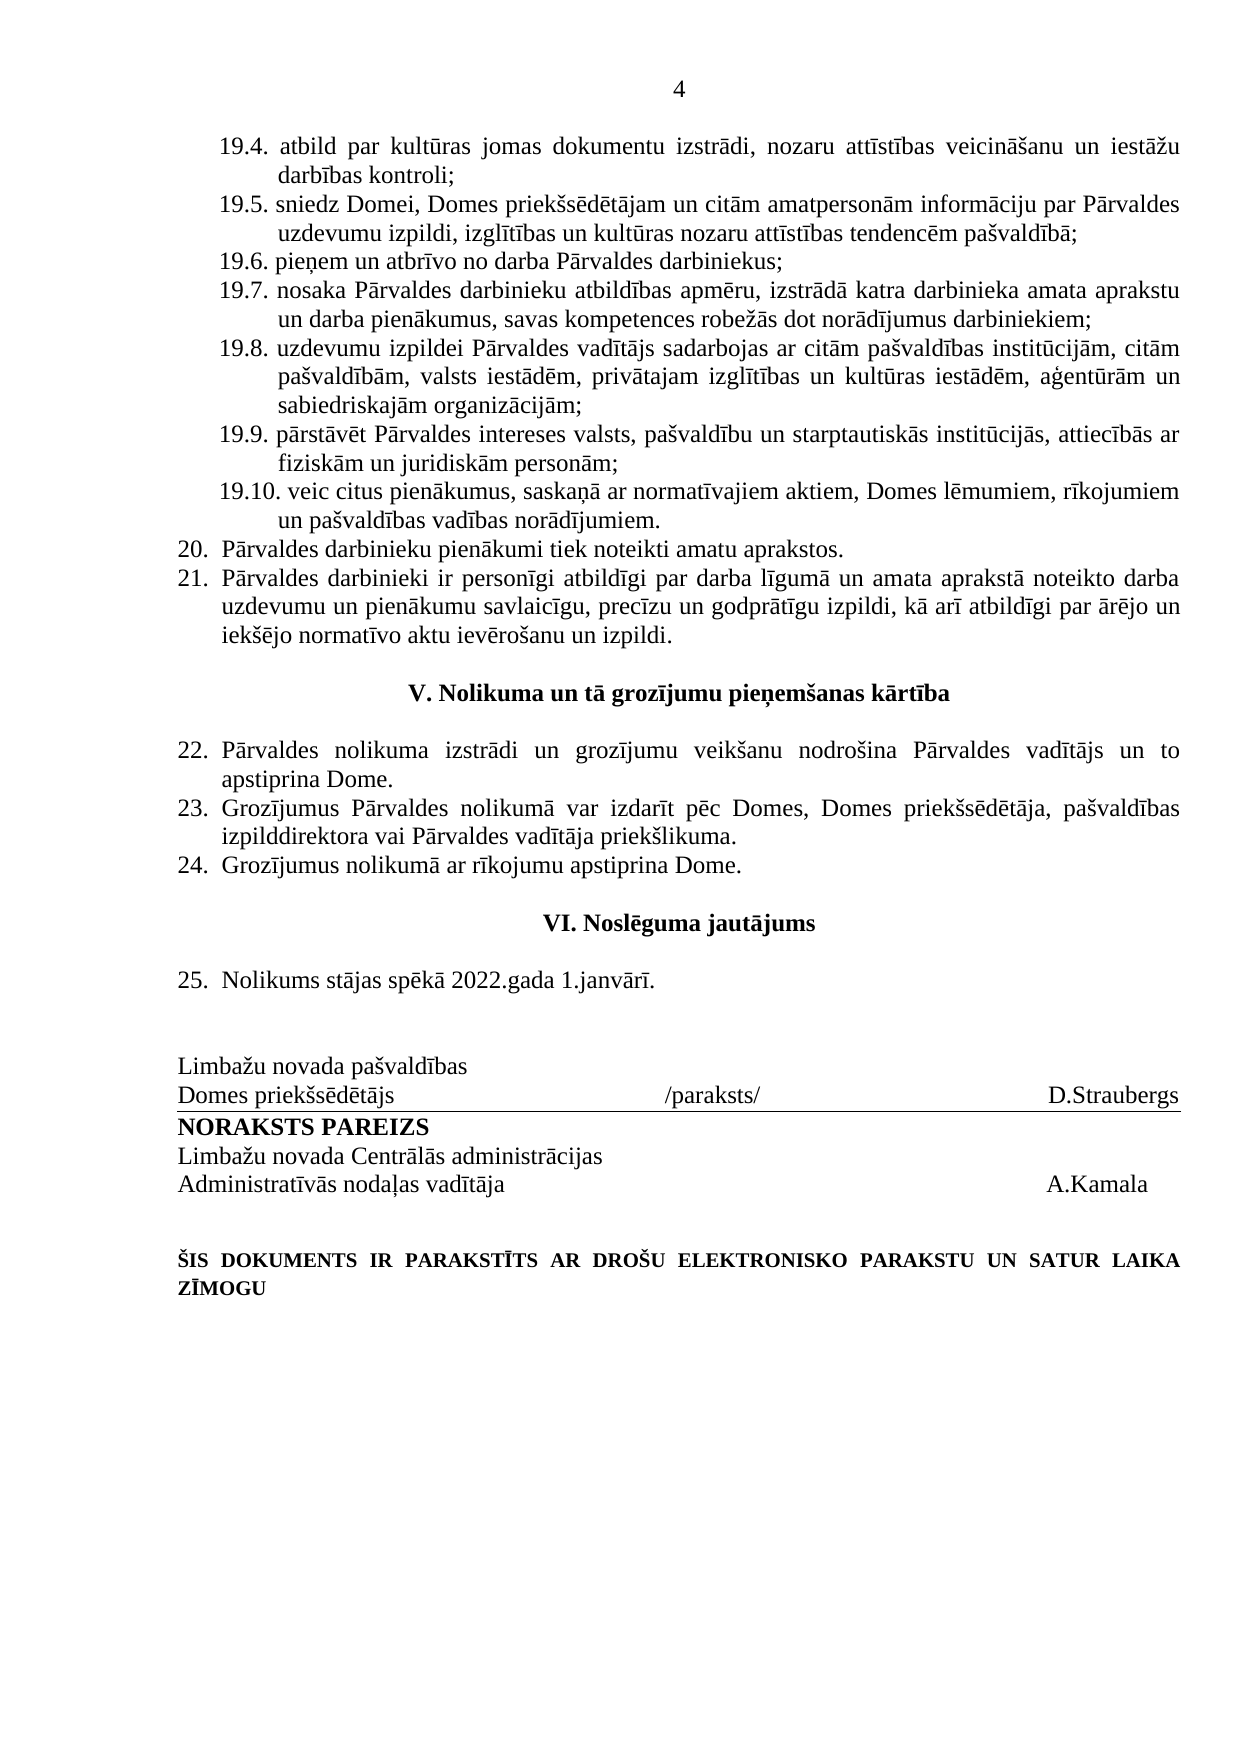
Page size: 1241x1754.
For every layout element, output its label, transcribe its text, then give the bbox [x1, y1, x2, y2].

list Pārvaldes nolikuma izstrādi un grozījumu veikšanu nodrošina Pārvaldes vadītājs un to apstiprina Dome. [177, 735, 1181, 793]
text 19.4. atbild par kultūras jomas dokumentu izstrādi, nozaru attīstības veicināšanu un iestāžu darbības kontroli; [218, 131, 1181, 189]
text 19.9. pārstāvēt Pārvaldes intereses valsts, pašvaldību un starptautiskās institūcijās, attiecībās ar fiziskām un juridiskām personām; [218, 419, 1181, 476]
text V. Nolikuma un tā grozījumu pieņemšanas kārtība [177, 678, 1181, 706]
text Domes priekšsēdētājs /paraksts/ D.Straubergs [177, 1080, 1181, 1111]
text 19.8. uzdevumu izpildei Pārvaldes vadītājs sadarbojas ar citām pašvaldības institūcijām, citām pašvaldībām, valsts iestādēm, privātajam izglītības un kultūras iestādēm, aģentūrām un sabiedriskajām organizācijām; [218, 333, 1181, 419]
text 19.10. veic citus pienākumus, saskaņā ar normatīvajiem aktiem, Domes lēmumiem, rīkojumiem un pašvaldības vadības norādījumiem. [218, 476, 1181, 534]
text Limbažu novada Centrālās administrācijas [177, 1141, 1181, 1169]
text VI. Noslēguma jautājums [177, 908, 1181, 936]
text Administratīvās nodaļas vadītāja A.Kamala [177, 1169, 1181, 1198]
text 19.5. sniedz Domei, Domes priekšsēdētājam un citām amatpersonām informāciju par Pārvaldes uzdevumu izpildi, izglītības un kultūras nozaru attīstības tendencēm pašvaldībā; [218, 189, 1181, 246]
text 19.7. nosaka Pārvaldes darbinieku atbildības apmēru, izstrādā katra darbinieka amata aprakstu un darba pienākumus, savas kompetences robežās dot norādījumus darbiniekiem; [218, 275, 1181, 333]
list Pārvaldes darbinieku pienākumi tiek noteikti amatu aprakstos. [177, 534, 1181, 563]
text ŠIS DOKUMENTS IR PARAKSTĪTS AR DROŠU ELEKTRONISKO PARAKSTU UN SATUR LAIKA ZĪMOGU [177, 1248, 1181, 1299]
text Noraksts PAREIZS [177, 1112, 1181, 1141]
list Pārvaldes darbinieki ir personīgi atbildīgi par darba līgumā un amata aprakstā noteikto darba uzdevumu un pienākumu savlaicīgu, precīzu un godprātīgu izpildi, kā arī atbildīgi par ārējo un iekšējo normatīvo aktu ievērošanu un izpildi. [177, 563, 1181, 649]
text 19.6. pieņem un atbrīvo no darba Pārvaldes darbiniekus; [218, 246, 1181, 275]
list Grozījumus Pārvaldes nolikumā var izdarīt pēc Domes, Domes priekšsēdētāja, pašvaldības izpilddirektora vai Pārvaldes vadītāja priekšlikuma. [177, 793, 1181, 850]
text Limbažu novada pašvaldības [177, 1051, 1181, 1080]
list Grozījumus nolikumā ar rīkojumu apstiprina Dome. [177, 850, 1181, 879]
list Nolikums stājas spēkā 2022.gada 1.janvārī. [177, 965, 1181, 994]
